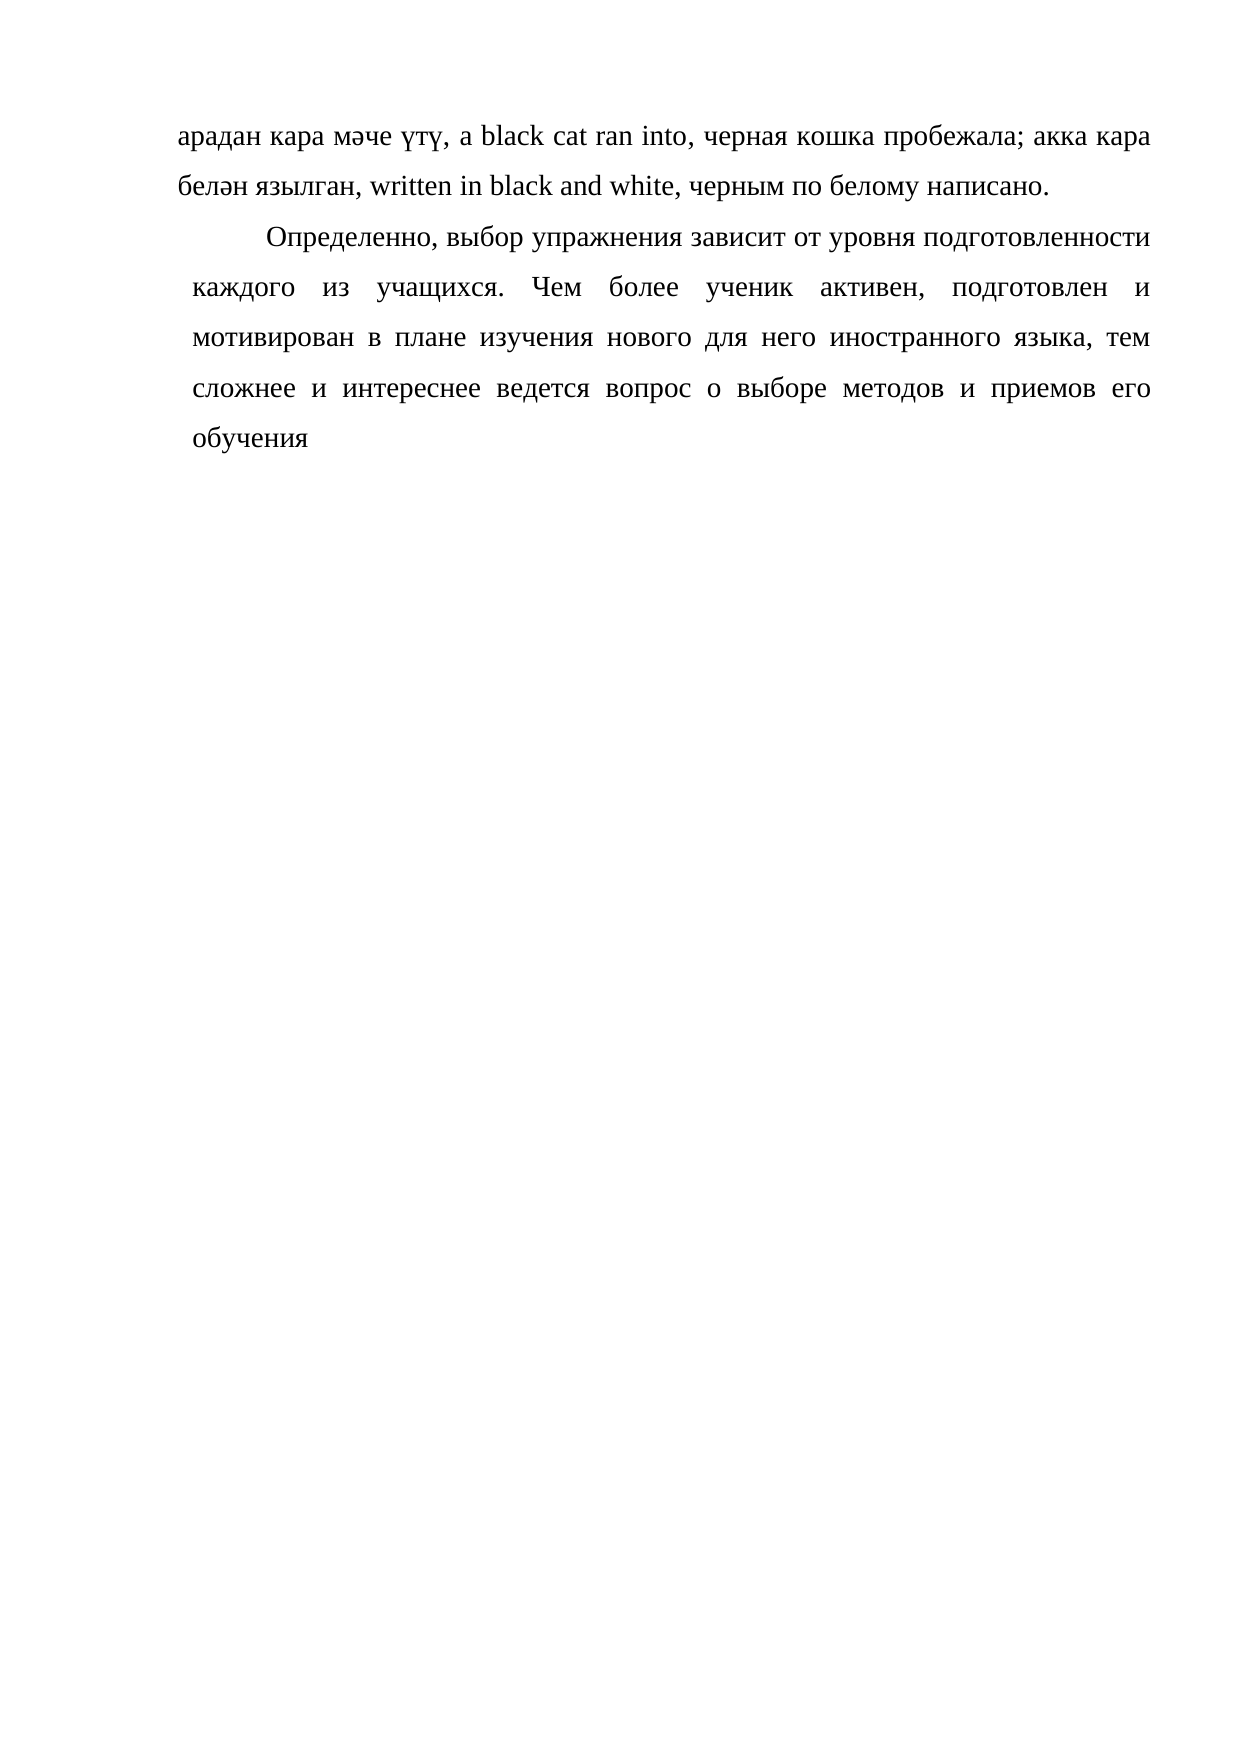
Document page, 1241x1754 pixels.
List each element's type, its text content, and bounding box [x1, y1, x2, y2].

text Определенно, выбор упражнения зависит от уровня подготовленности каждого из учащихся. Чем более ученик активен, подготовлен и мотивирован в плане изучения нового для него иностранного языка, тем сложнее и интереснее ведется вопрос о выборе методов и приемов его обучения [192, 219, 1152, 453]
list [177, 118, 1152, 202]
